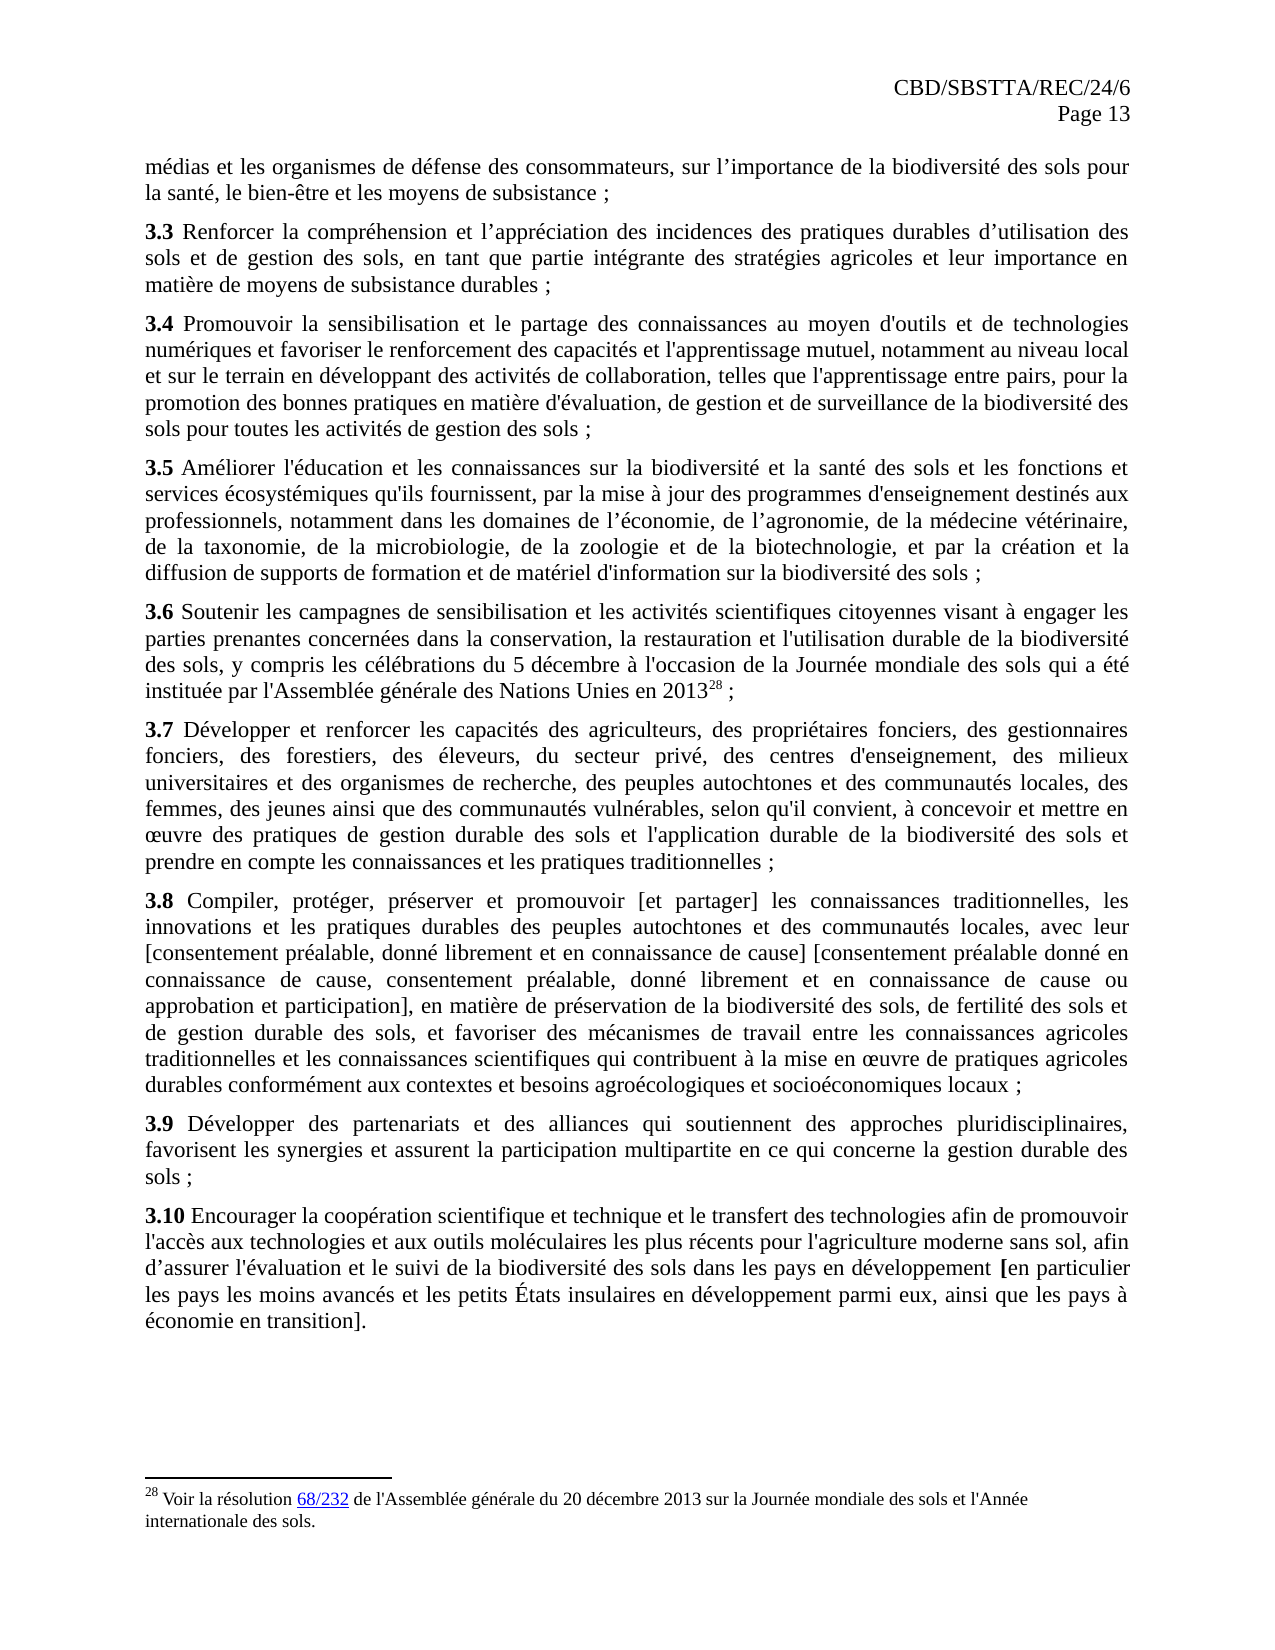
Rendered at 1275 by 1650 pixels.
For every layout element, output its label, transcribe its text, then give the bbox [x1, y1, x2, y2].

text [145, 153, 1130, 206]
text 3.4 Promouvoir la sensibilisation et le partage des connaissances au moyen d'outils et de technologies numériques et favoriser le renforcement des capacités et l'apprentissage mutuel, notamment au niveau local et sur le terrain en développant des activités de collaboration, telles que l'apprentissage entre pairs, pour la promotion des bonnes pratiques en matière d'évaluation, de gestion et de surveillance de la biodiversité des sols pour toutes les activités de gestion des sols ; [145, 310, 1130, 441]
text 3.10 Encourager la coopération scientifique et technique et le transfert des technologies afin de promouvoir l'accès aux technologies et aux outils moléculaires les plus récents pour l'agriculture moderne sans sol, afin d’assurer l'évaluation et le suivi de la biodiversité des sols dans les pays en développement [en particulier les pays les moins avancés et les petits États insulaires en développement parmi eux, ainsi que les pays à économie en transition]. [145, 1202, 1130, 1333]
text 3.6 Soutenir les campagnes de sensibilisation et les activités scientifiques citoyennes visant à engager les parties prenantes concernées dans la conservation, la restauration et l'utilisation durable de la biodiversité des sols, y compris les célébrations du 5 décembre à l'occasion de la Journée mondiale des sols qui a été instituée par l'Assemblée générale des Nations Unies en 2013 ; [145, 598, 1130, 704]
text 3.3 Renforcer la compréhension et l’appréciation des incidences des pratiques durables d’utilisation des sols et de gestion des sols, en tant que partie intégrante des stratégies agricoles et leur importance en matière de moyens de subsistance durables ; [145, 218, 1130, 297]
text 3.5 Améliorer l'éducation et les connaissances sur la biodiversité et la santé des sols et les fonctions et services écosystémiques qu'ils fournissent, par la mise à jour des programmes d'enseignement destinés aux professionnels, notamment dans les domaines de l’économie, de l’agronomie, de la médecine vétérinaire, de la taxonomie, de la microbiologie, de la zoologie et de la biotechnologie, et par la création et la diffusion de supports de formation et de matériel d'information sur la biodiversité des sols ; [145, 454, 1130, 586]
text 3.9 Développer des partenariats et des alliances qui soutiennent des approches pluridisciplinaires, favorisent les synergies et assurent la participation multipartite en ce qui concerne la gestion durable des sols ; [145, 1110, 1130, 1189]
text 3.7 Développer et renforcer les capacités des agriculteurs, des propriétaires fonciers, des gestionnaires fonciers, des forestiers, des éleveurs, du secteur privé, des centres d'enseignement, des milieux universitaires et des organismes de recherche, des peuples autochtones et des communautés locales, des femmes, des jeunes ainsi que des communautés vulnérables, selon qu'il convient, à concevoir et mettre en œuvre des pratiques de gestion durable des sols et l'application durable de la biodiversité des sols et prendre en compte les connaissances et les pratiques traditionnelles ; [145, 716, 1130, 874]
text 3.8 Compiler, protéger, préserver et promouvoir [et partager] les connaissances traditionnelles, les innovations et les pratiques durables des peuples autochtones et des communautés locales, avec leur [consentement préalable, donné librement et en connaissance de cause] [consentement préalable donné en connaissance de cause, consentement préalable, donné librement et en connaissance de cause ou approbation et participation], en matière de préservation de la biodiversité des sols, de fertilité des sols et de gestion durable des sols, et favoriser des mécanismes de travail entre les connaissances agricoles traditionnelles et les connaissances scientifiques qui contribuent à la mise en œuvre de pratiques agricoles durables conformément aux contextes et besoins agroécologiques et socioéconomiques locaux ; [145, 887, 1130, 1098]
